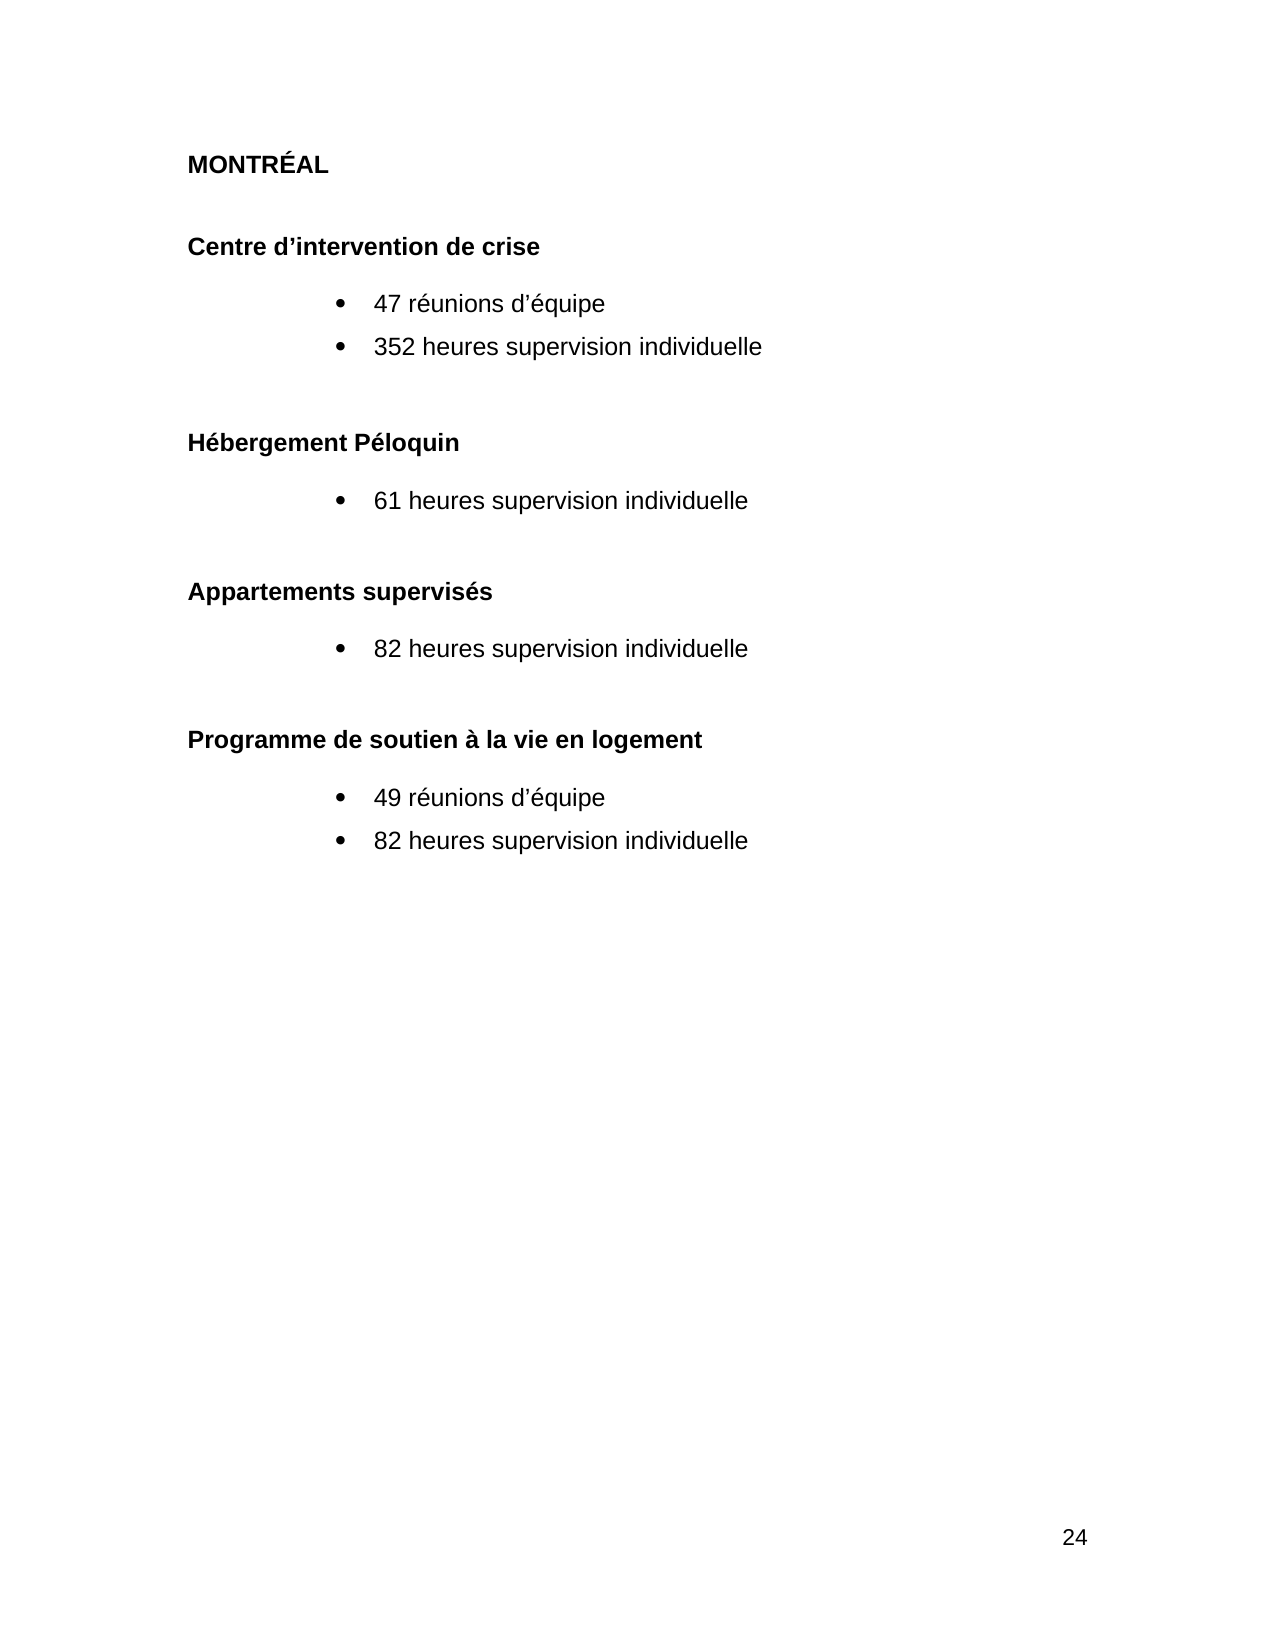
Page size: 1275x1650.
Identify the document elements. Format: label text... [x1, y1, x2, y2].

list 61 heures supervision individuelle [336, 486, 1087, 514]
list 352 heures supervision individuelle [336, 332, 1087, 361]
list 82 heures supervision individuelle [336, 634, 1087, 663]
list 82 heures supervision individuelle [336, 826, 1087, 855]
list 47 réunions d’équipe [336, 289, 1087, 318]
list 49 réunions d’équipe [336, 783, 1087, 812]
text Appartements supervisés [187, 577, 1087, 606]
text Centre d’intervention de crise [187, 231, 1087, 260]
text MONTRÉAL [187, 150, 1087, 179]
text Programme de soutien à la vie en logement [187, 725, 1087, 754]
text Hébergement Péloquin [187, 428, 1087, 457]
